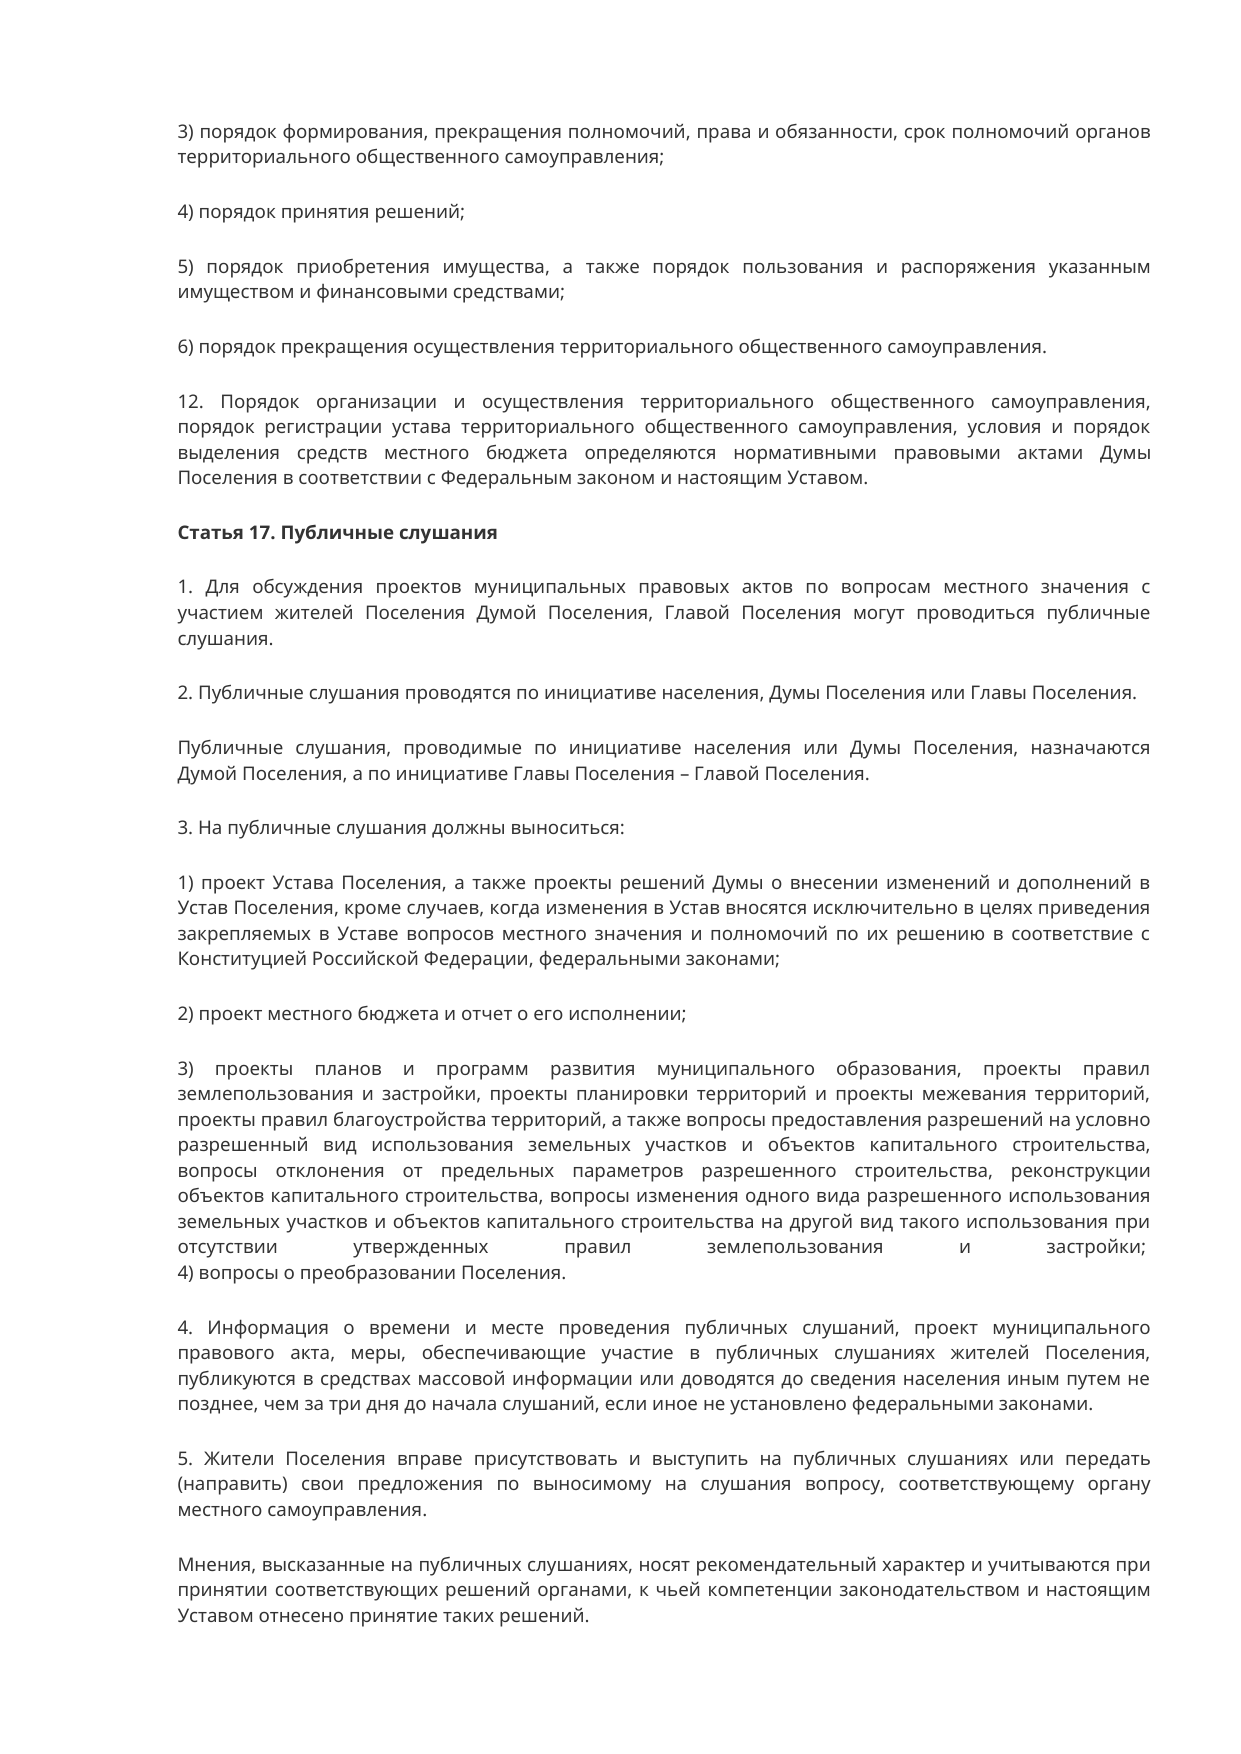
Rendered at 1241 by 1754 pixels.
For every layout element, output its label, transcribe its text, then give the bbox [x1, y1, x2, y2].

text Публичные слушания, проводимые по инициативе населения или Думы Поселения, назначаются Думой Поселения, а по инициативе Главы Поселения – Главой Поселения. [177, 734, 1152, 785]
text 3. На публичные слушания должны выноситься: [177, 814, 1152, 840]
text Статья 17. Публичные слушания [177, 519, 1152, 545]
text 12. Порядок организации и осуществления территориального общественного самоуправления, порядок регистрации устава территориального общественного самоуправления, условия и порядок выделения средств местного бюджета определяются нормативными правовыми актами Думы Поселения в соответствии с Федеральным законом и настоящим Уставом. [177, 388, 1152, 490]
text 6) порядок прекращения осуществления территориального общественного самоуправления. [177, 333, 1152, 359]
text 3) порядок формирования, прекращения полномочий, права и обязанности, срок полномочий органов территориального общественного самоуправления; [177, 118, 1152, 169]
text 3) проекты планов и программ развития муниципального образования, проекты правил землепользования и застройки, проекты планировки территорий и проекты межевания территорий, проекты правил благоустройства территорий, а также вопросы предоставления разрешений на условно разрешенный вид использования земельных участков и объектов капитального строительства, вопросы отклонения от предельных параметров разрешенного строительства, реконструкции объектов капитального строительства, вопросы изменения одного вида разрешенного использования земельных участков и объектов капитального строительства на другой вид такого использования при отсутствии утвержденных правил землепользования и застройки; 4) вопросы о преобразовании Поселения. [177, 1055, 1152, 1285]
text 5. Жители Поселения вправе присутствовать и выступить на публичных слушаниях или передать (направить) свои предложения по выносимому на слушания вопросу, соответствующему органу местного самоуправления. [177, 1445, 1152, 1522]
text 5) порядок приобретения имущества, а также порядок пользования и распоряжения указанным имуществом и финансовыми средствами; [177, 253, 1152, 304]
text 1) проект Устава Поселения, а также проекты решений Думы о внесении изменений и дополнений в Устав Поселения, кроме случаев, когда изменения в Устав вносятся исключительно в целях приведения закрепляемых в Уставе вопросов местного значения и полномочий по их решению в соответствие с Конституцией Российской Федерации, федеральными законами; [177, 869, 1152, 971]
text 2) проект местного бюджета и отчет о его исполнении; [177, 1000, 1152, 1026]
text 4) порядок принятия решений; [177, 198, 1152, 224]
text 2. Публичные слушания проводятся по инициативе населения, Думы Поселения или Главы Поселения. [177, 679, 1152, 705]
text Мнения, высказанные на публичных слушаниях, носят рекомендательный характер и учитываются при принятии соответствующих решений органами, к чьей компетенции законодательством и настоящим Уставом отнесено принятие таких решений. [177, 1551, 1152, 1627]
text 1. Для обсуждения проектов муниципальных правовых актов по вопросам местного значения с участием жителей Поселения Думой Поселения, Главой Поселения могут проводиться публичные слушания. [177, 574, 1152, 650]
text 4. Информация о времени и месте проведения публичных слушаний, проект муниципального правового акта, меры, обеспечивающие участие в публичных слушаниях жителей Поселения, публикуются в средствах массовой информации или доводятся до сведения населения иным путем не позднее, чем за три дня до начала слушаний, если иное не установлено федеральными законами. [177, 1314, 1152, 1416]
